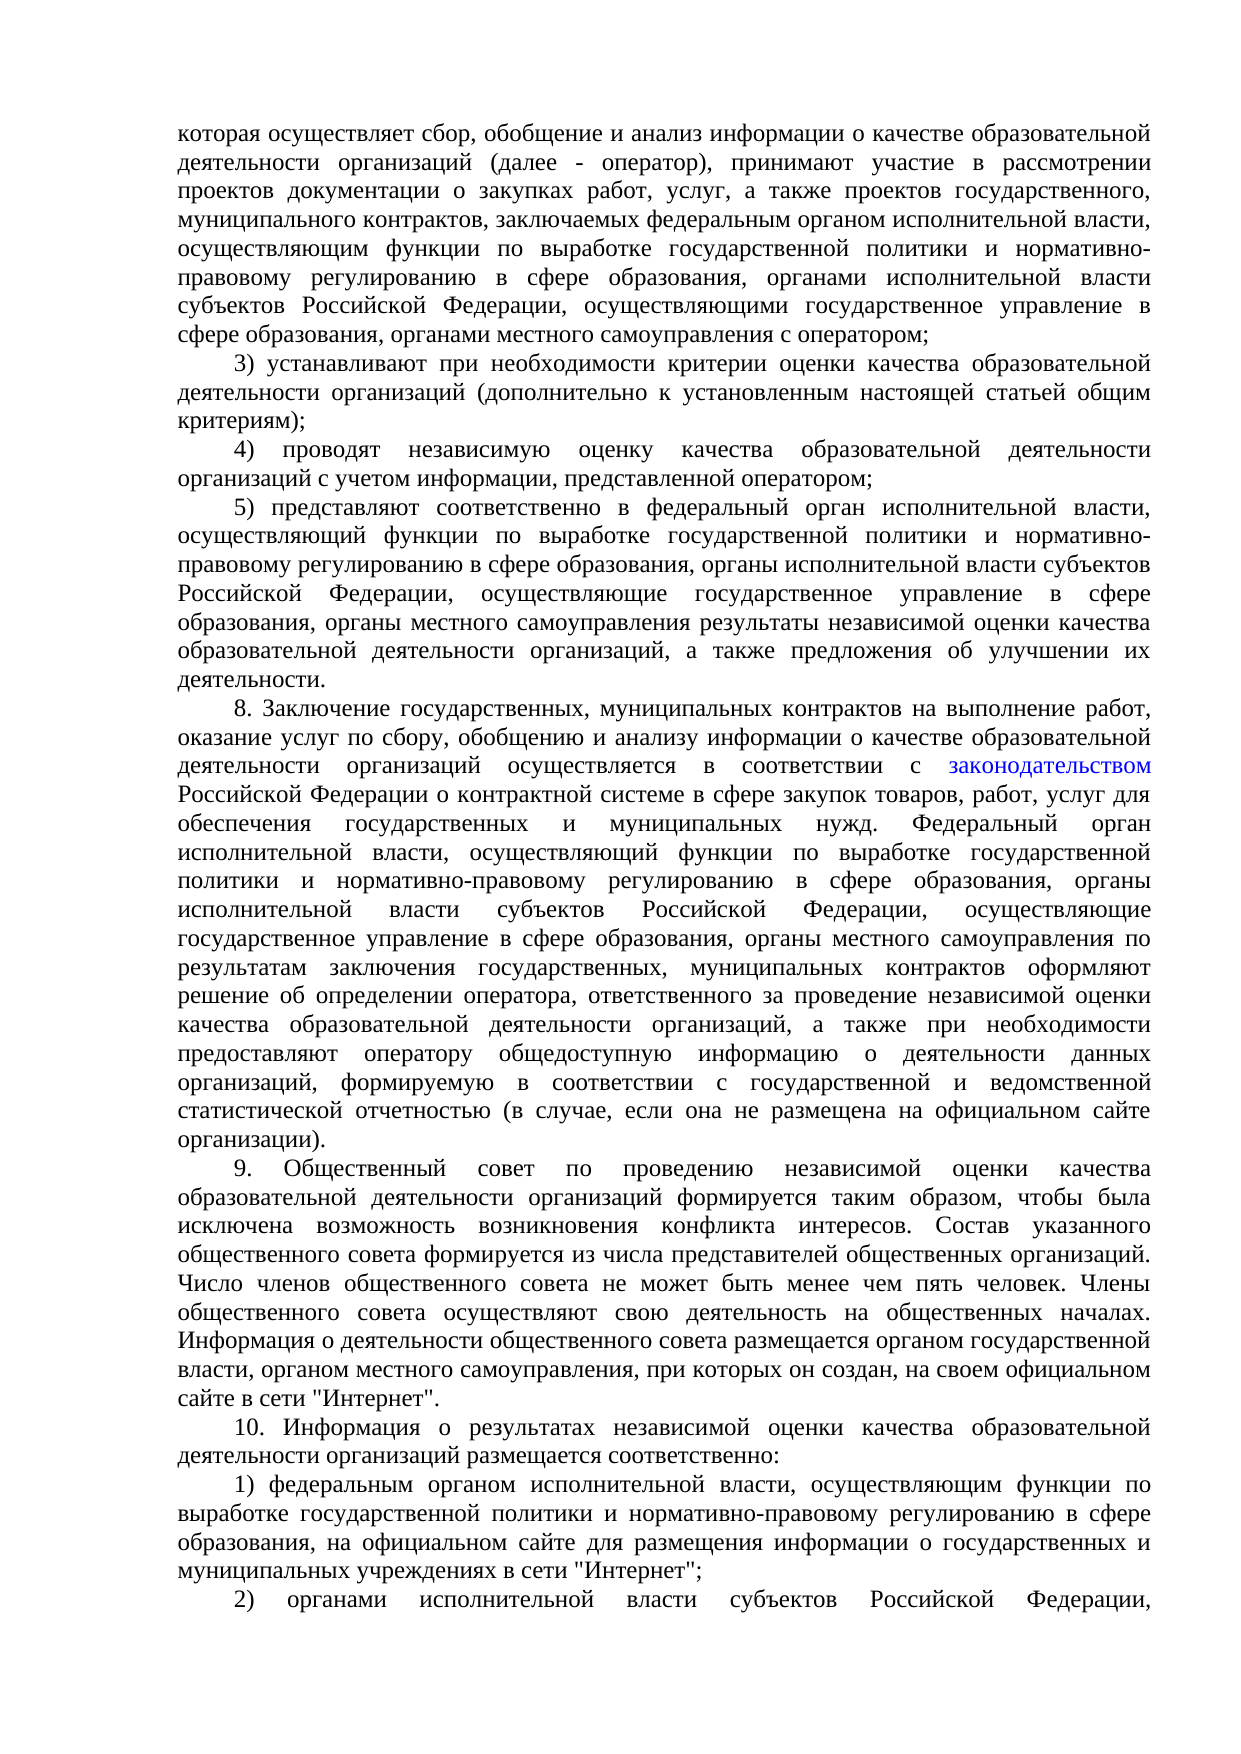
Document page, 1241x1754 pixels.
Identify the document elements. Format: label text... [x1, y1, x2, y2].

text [177, 1584, 1152, 1613]
text 5) представляют соответственно в федеральный орган исполнительной власти, осуществляющий функции по выработке государственной политики и нормативно-правовому регулированию в сфере образования, органы исполнительной власти субъектов Российской Федерации, осуществляющие государственное управление в сфере образования, органы местного самоуправления результаты независимой оценки качества образовательной деятельности организаций, а также предложения об улучшении их деятельности. [177, 492, 1152, 693]
text 9. Общественный совет по проведению независимой оценки качества образовательной деятельности организаций формируется таким образом, чтобы была исключена возможность возникновения конфликта интересов. Состав указанного общественного совета формируется из числа представителей общественных организаций. Число членов общественного совета не может быть менее чем пять человек. Члены общественного совета осуществляют свою деятельность на общественных началах. Информация о деятельности общественного совета размещается органом государственной власти, органом местного самоуправления, при которых он создан, на своем официальном сайте в сети "Интернет". [177, 1153, 1152, 1412]
text 1) федеральным органом исполнительной власти, осуществляющим функции по выработке государственной политики и нормативно-правовому регулированию в сфере образования, на официальном сайте для размещения информации о государственных и муниципальных учреждениях в сети "Интернет"; [177, 1469, 1152, 1584]
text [177, 118, 1152, 348]
text 8. Заключение государственных, муниципальных контрактов на выполнение работ, оказание услуг по сбору, обобщению и анализу информации о качестве образовательной деятельности организаций осуществляется в соответствии с законодательством Российской Федерации о контрактной системе в сфере закупок товаров, работ, услуг для обеспечения государственных и муниципальных нужд. Федеральный орган исполнительной власти, осуществляющий функции по выработке государственной политики и нормативно-правовому регулированию в сфере образования, органы исполнительной власти субъектов Российской Федерации, осуществляющие государственное управление в сфере образования, органы местного самоуправления по результатам заключения государственных, муниципальных контрактов оформляют решение об определении оператора, ответственного за проведение независимой оценки качества образовательной деятельности организаций, а также при необходимости предоставляют оператору общедоступную информацию о деятельности данных организаций, формируемую в соответствии с государственной и ведомственной статистической отчетностью (в случае, если она не размещена на официальном сайте организации). [177, 693, 1152, 1153]
text 10. Информация о результатах независимой оценки качества образовательной деятельности организаций размещается соответственно: [177, 1412, 1152, 1469]
text 4) проводят независимую оценку качества образовательной деятельности организаций с учетом информации, представленной оператором; [177, 434, 1152, 492]
text 3) устанавливают при необходимости критерии оценки качества образовательной деятельности организаций (дополнительно к установленным настоящей статьей общим критериям); [177, 348, 1152, 434]
